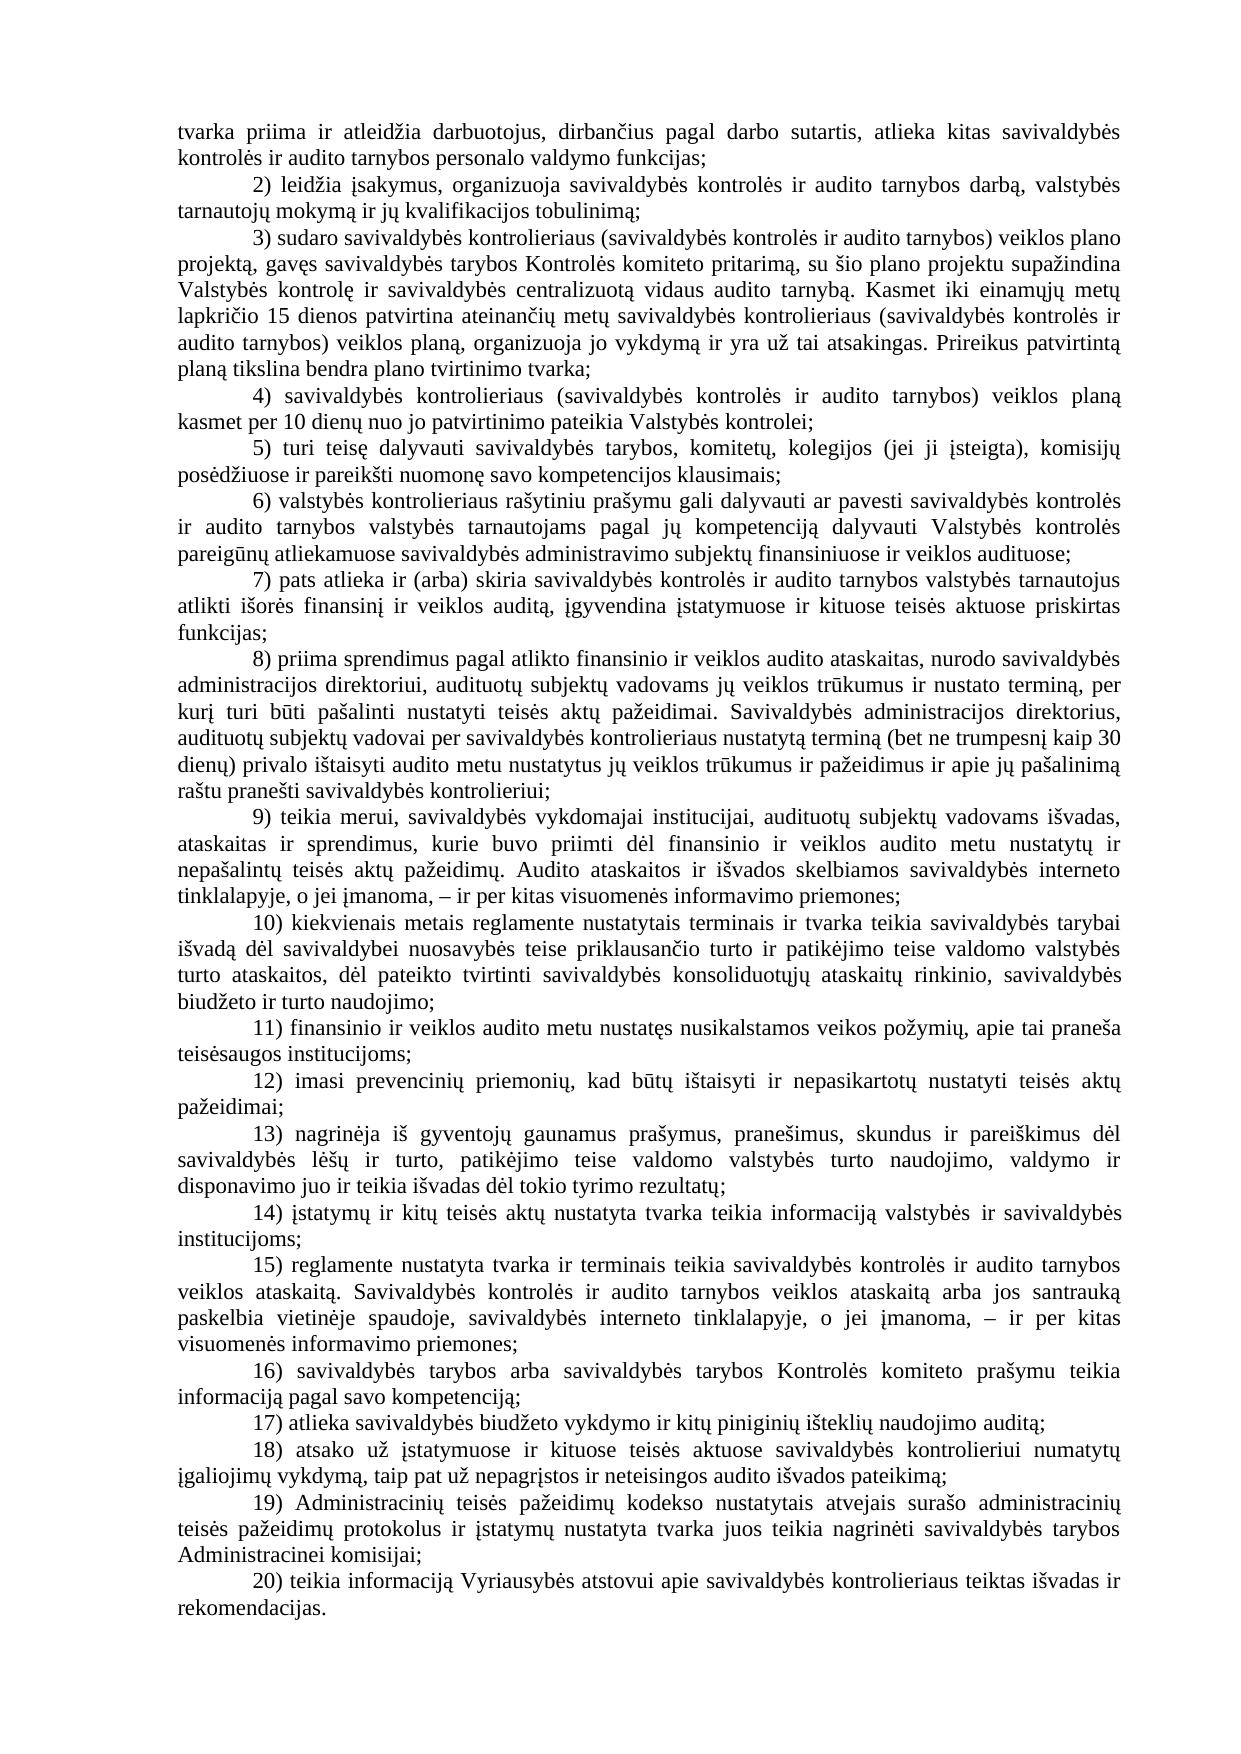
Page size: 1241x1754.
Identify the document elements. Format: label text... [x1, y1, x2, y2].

text 4) savivaldybės kontrolieriaus (savivaldybės kontrolės ir audito tarnybos) veiklos planą kasmet per 10 dienų nuo jo patvirtinimo pateikia Valstybės kontrolei; [177, 382, 1122, 434]
text 13) nagrinėja iš gyventojų gaunamus prašymus, pranešimus, skundus ir pareiškimus dėl savivaldybės lėšų ir turto, patikėjimo teise valdomo valstybės turto naudojimo, valdymo ir disponavimo juo ir teikia išvadas dėl tokio tyrimo rezultatų; [177, 1119, 1122, 1199]
text 10) kiekvienais metais reglamente nustatytais terminais ir tvarka teikia savivaldybės tarybai išvadą dėl savivaldybei nuosavybės teise priklausančio turto ir patikėjimo teise valdomo valstybės turto ataskaitos, dėl pateikto tvirtinti savivaldybės konsoliduotųjų ataskaitų rinkinio, savivaldybės biudžeto ir turto naudojimo; [177, 909, 1122, 1014]
text 12) imasi prevencinių priemonių, kad būtų ištaisyti ir nepasikartotų nustatyti teisės aktų pažeidimai; [177, 1067, 1122, 1119]
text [177, 118, 1122, 171]
text 19) Administracinių teisės pažeidimų kodekso nustatytais atvejais surašo administracinių teisės pažeidimų protokolus ir įstatymų nustatyta tvarka juos teikia nagrinėti savivaldybės tarybos Administracinei komisijai; [177, 1488, 1122, 1568]
text 16) savivaldybės tarybos arba savivaldybės tarybos Kontrolės komiteto prašymu teikia informaciją pagal savo kompetenciją; [177, 1357, 1122, 1409]
text 6) valstybės kontrolieriaus rašytiniu prašymu gali dalyvauti ar pavesti savivaldybės kontrolės ir audito tarnybos valstybės tarnautojams pagal jų kompetenciją dalyvauti Valstybės kontrolės pareigūnų atliekamuose savivaldybės administravimo subjektų finansiniuose ir veiklos audituose; [177, 487, 1122, 566]
text 3) sudaro savivaldybės kontrolieriaus (savivaldybės kontrolės ir audito tarnybos) veiklos plano projektą, gavęs savivaldybės tarybos Kontrolės komiteto pritarimą, su šio plano projektu supažindina Valstybės kontrolę ir savivaldybės centralizuotą vidaus audito tarnybą. Kasmet iki einamųjų metų lapkričio 15 dienos patvirtina ateinančių metų savivaldybės kontrolieriaus (savivaldybės kontrolės ir audito tarnybos) veiklos planą, organizuoja jo vykdymą ir yra už tai atsakingas. Prireikus patvirtintą planą tikslina bendra plano tvirtinimo tvarka; [177, 223, 1122, 382]
text 17) atlieka savivaldybės biudžeto vykdymo ir kitų piniginių išteklių naudojimo auditą; [177, 1409, 1122, 1436]
text 18) atsako už įstatymuose ir kituose teisės aktuose savivaldybės kontrolieriui numatytų įgaliojimų vykdymą, taip pat už nepagrįstos ir neteisingos audito išvados pateikimą; [177, 1436, 1122, 1488]
text 14) įstatymų ir kitų teisės aktų nustatyta tvarka teikia informaciją valstybės ir savivaldybės institucijoms; [177, 1199, 1122, 1251]
text 7) pats atlieka ir (arba) skiria savivaldybės kontrolės ir audito tarnybos valstybės tarnautojus atlikti išorės finansinį ir veiklos auditą, įgyvendina įstatymuose ir kituose teisės aktuose priskirtas funkcijas; [177, 566, 1122, 645]
text 20) teikia informaciją Vyriausybės atstovui apie savivaldybės kontrolieriaus teiktas išvadas ir rekomendacijas. [177, 1568, 1122, 1620]
text 11) finansinio ir veiklos audito metu nustatęs nusikalstamos veikos požymių, apie tai praneša teisėsaugos institucijoms; [177, 1014, 1122, 1067]
text 2) leidžia įsakymus, organizuoja savivaldybės kontrolės ir audito tarnybos darbą, valstybės tarnautojų mokymą ir jų kvalifikacijos tobulinimą; [177, 171, 1122, 223]
text 5) turi teisę dalyvauti savivaldybės tarybos, komitetų, kolegijos (jei ji įsteigta), komisijų posėdžiuose ir pareikšti nuomonę savo kompetencijos klausimais; [177, 434, 1122, 487]
text 9) teikia merui, savivaldybės vykdomajai institucijai, audituotų subjektų vadovams išvadas, ataskaitas ir sprendimus, kurie buvo priimti dėl finansinio ir veiklos audito metu nustatytų ir nepašalintų teisės aktų pažeidimų. Audito ataskaitos ir išvados skelbiamos savivaldybės interneto tinklalapyje, o jei įmanoma, – ir per kitas visuomenės informavimo priemones; [177, 803, 1122, 909]
text 8) priima sprendimus pagal atlikto finansinio ir veiklos audito ataskaitas, nurodo savivaldybės administracijos direktoriui, audituotų subjektų vadovams jų veiklos trūkumus ir nustato terminą, per kurį turi būti pašalinti nustatyti teisės aktų pažeidimai. Savivaldybės administracijos direktorius, audituotų subjektų vadovai per savivaldybės kontrolieriaus nustatytą terminą (bet ne trumpesnį kaip 30 dienų) privalo ištaisyti audito metu nustatytus jų veiklos trūkumus ir pažeidimus ir apie jų pašalinimą raštu pranešti savivaldybės kontrolieriui; [177, 645, 1122, 803]
text 15) reglamente nustatyta tvarka ir terminais teikia savivaldybės kontrolės ir audito tarnybos veiklos ataskaitą. Savivaldybės kontrolės ir audito tarnybos veiklos ataskaitą arba jos santrauką paskelbia vietinėje spaudoje, savivaldybės interneto tinklalapyje, o jei įmanoma, – ir per kitas visuomenės informavimo priemones; [177, 1251, 1122, 1357]
